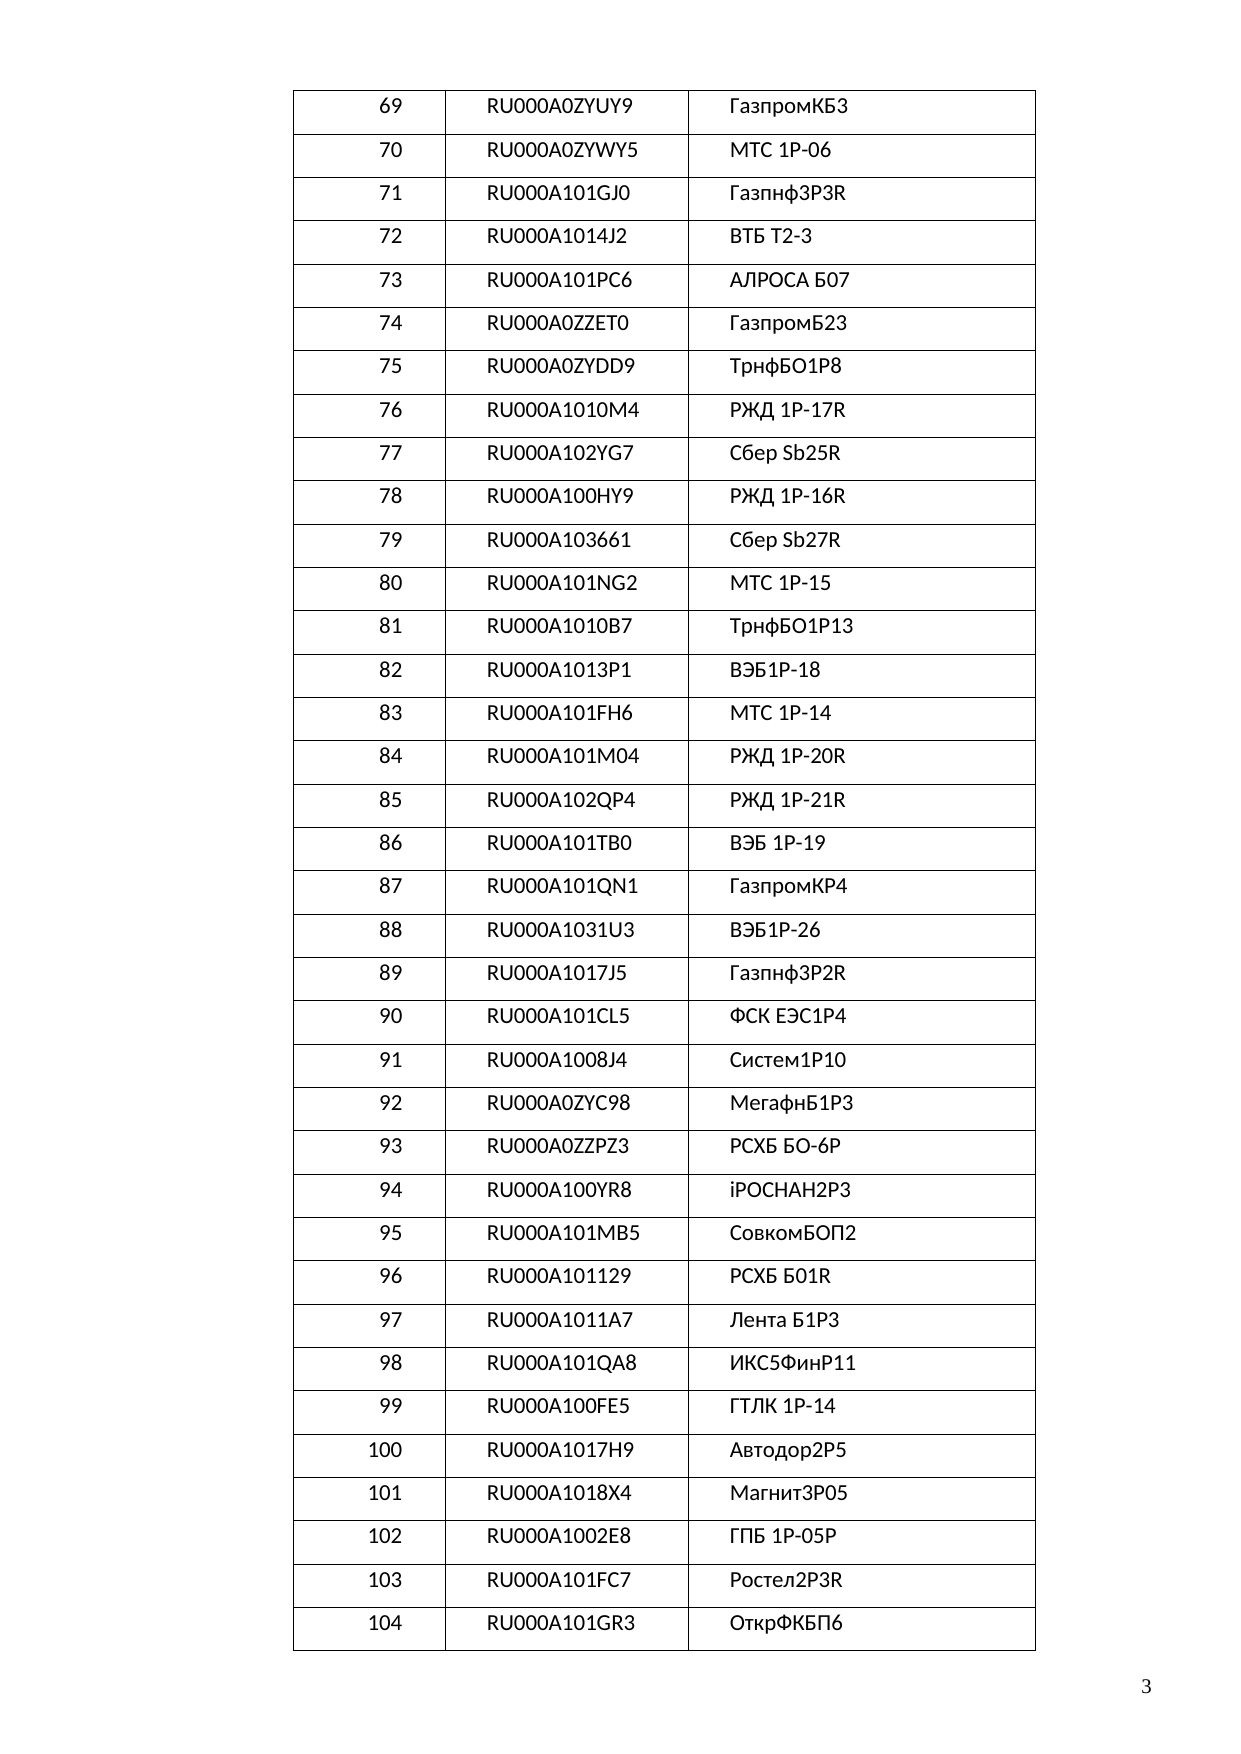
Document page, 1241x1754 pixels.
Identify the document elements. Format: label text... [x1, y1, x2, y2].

table_cell 100 [294, 1435, 445, 1477]
table_cell 104 [294, 1608, 445, 1650]
table_cell Автодор2Р5 [689, 1435, 1035, 1477]
table_cell АЛРОСА Б07 [689, 265, 1035, 307]
table_cell 89 [294, 958, 445, 1000]
table_cell ВТБ Т2-3 [689, 221, 1035, 264]
table_cell РЖД 1Р-21R [689, 785, 1035, 827]
table_cell RU000A101FH6 [446, 698, 688, 740]
table_cell ВЭБ 1P-19 [689, 828, 1035, 870]
table_cell СовкомБОП2 [689, 1218, 1035, 1260]
table_cell 98 [294, 1348, 445, 1390]
table_cell RU000A1002E8 [446, 1521, 688, 1564]
table_cell RU000A101FC7 [446, 1565, 688, 1607]
table_cell RU000A1008J4 [446, 1045, 688, 1087]
table_cell Ростел2P3R [689, 1565, 1035, 1607]
table_cell RU000A0ZYC98 [446, 1088, 688, 1130]
table_cell 79 [294, 525, 445, 567]
table_cell RU000A101PC6 [446, 265, 688, 307]
table_cell ОткрФКБП6 [689, 1608, 1035, 1650]
table_cell RU000A1010M4 [446, 395, 688, 437]
table_cell 76 [294, 395, 445, 437]
table_cell 80 [294, 568, 445, 610]
table_cell 96 [294, 1261, 445, 1304]
table_cell RU000A1018X4 [446, 1478, 688, 1520]
table_cell RU000A101GR3 [446, 1608, 688, 1650]
table_cell ТрнфБО1P13 [689, 611, 1035, 654]
table_cell 73 [294, 265, 445, 307]
table_cell RU000A1031U3 [446, 915, 688, 957]
table_cell 83 [294, 698, 445, 740]
table_cell RU000A101NG2 [446, 568, 688, 610]
table_cell 71 [294, 178, 445, 220]
table_cell Газпнф3P2R [689, 958, 1035, 1000]
table_cell 78 [294, 481, 445, 524]
table_cell RU000A101QN1 [446, 871, 688, 914]
table_cell 102 [294, 1521, 445, 1564]
table_cell RU000A102YG7 [446, 438, 688, 480]
table_cell RU000A0ZYDD9 [446, 351, 688, 394]
table_cell ВЭБ1P-26 [689, 915, 1035, 957]
table_cell 84 [294, 741, 445, 784]
table_cell RU000A1017J5 [446, 958, 688, 1000]
table_cell RU000A0ZYUY9 [446, 91, 688, 134]
table_cell Магнит3Р05 [689, 1478, 1035, 1520]
table_cell 97 [294, 1305, 445, 1347]
table_cell РСХБ БО-6Р [689, 1131, 1035, 1174]
table_cell RU000A100FE5 [446, 1391, 688, 1434]
table_cell 70 [294, 135, 445, 177]
table_cell РЖД 1Р-16R [689, 481, 1035, 524]
table_cell Лента Б1P3 [689, 1305, 1035, 1347]
table_cell RU000A101TB0 [446, 828, 688, 870]
table_cell ТрнфБО1P8 [689, 351, 1035, 394]
table_cell МТС 1P-15 [689, 568, 1035, 610]
table_cell ГПБ 1P-05P [689, 1521, 1035, 1564]
table_cell RU000A0ZZET0 [446, 308, 688, 350]
table_cell RU000A100HY9 [446, 481, 688, 524]
table_cell RU000A101129 [446, 1261, 688, 1304]
table_cell 81 [294, 611, 445, 654]
table_cell RU000A101CL5 [446, 1001, 688, 1044]
table_cell Газпнф3P3R [689, 178, 1035, 220]
table_cell ГазпромБ23 [689, 308, 1035, 350]
table_cell RU000A100YR8 [446, 1175, 688, 1217]
table_cell RU000A101GJ0 [446, 178, 688, 220]
table_cell 82 [294, 655, 445, 697]
table_cell ИКС5ФинP11 [689, 1348, 1035, 1390]
table_cell RU000A1017H9 [446, 1435, 688, 1477]
table_cell RU000A102QP4 [446, 785, 688, 827]
table_cell 92 [294, 1088, 445, 1130]
table_cell RU000A1010B7 [446, 611, 688, 654]
table_cell RU000A101M04 [446, 741, 688, 784]
table_cell МегафнБ1P3 [689, 1088, 1035, 1130]
table_cell ГазпромКP4 [689, 871, 1035, 914]
table_cell РЖД 1Р-17R [689, 395, 1035, 437]
table_cell ГТЛК 1P-14 [689, 1391, 1035, 1434]
table_cell 103 [294, 1565, 445, 1607]
table_cell 72 [294, 221, 445, 264]
table_cell RU000A0ZZPZ3 [446, 1131, 688, 1174]
table_cell RU000A1011A7 [446, 1305, 688, 1347]
table_cell 86 [294, 828, 445, 870]
table_cell 90 [294, 1001, 445, 1044]
table_cell 77 [294, 438, 445, 480]
table_cell 95 [294, 1218, 445, 1260]
table_cell 87 [294, 871, 445, 914]
table_cell 99 [294, 1391, 445, 1434]
table_cell Систем1P10 [689, 1045, 1035, 1087]
table_cell ГазпромКБ3 [689, 91, 1035, 134]
table_cell iРОСНАН2P3 [689, 1175, 1035, 1217]
table_cell RU000A103661 [446, 525, 688, 567]
table_cell ВЭБ1P-18 [689, 655, 1035, 697]
table_cell 75 [294, 351, 445, 394]
table_cell МТС 1P-06 [689, 135, 1035, 177]
table_cell 91 [294, 1045, 445, 1087]
table_cell 101 [294, 1478, 445, 1520]
table_cell ФСК ЕЭС1Р4 [689, 1001, 1035, 1044]
table_cell 93 [294, 1131, 445, 1174]
table_cell МТС 1P-14 [689, 698, 1035, 740]
table_cell 69 [294, 91, 445, 134]
table_cell РСХБ Б01R [689, 1261, 1035, 1304]
table_cell RU000A0ZYWY5 [446, 135, 688, 177]
table_cell Сбер Sb27R [689, 525, 1035, 567]
table_cell RU000A101QA8 [446, 1348, 688, 1390]
table_cell Сбер Sb25R [689, 438, 1035, 480]
table_cell RU000A1013P1 [446, 655, 688, 697]
table_cell RU000A1014J2 [446, 221, 688, 264]
table_cell 85 [294, 785, 445, 827]
table_cell RU000A101MB5 [446, 1218, 688, 1260]
table_cell РЖД 1Р-20R [689, 741, 1035, 784]
table_cell 94 [294, 1175, 445, 1217]
table_cell 74 [294, 308, 445, 350]
table_cell 88 [294, 915, 445, 957]
